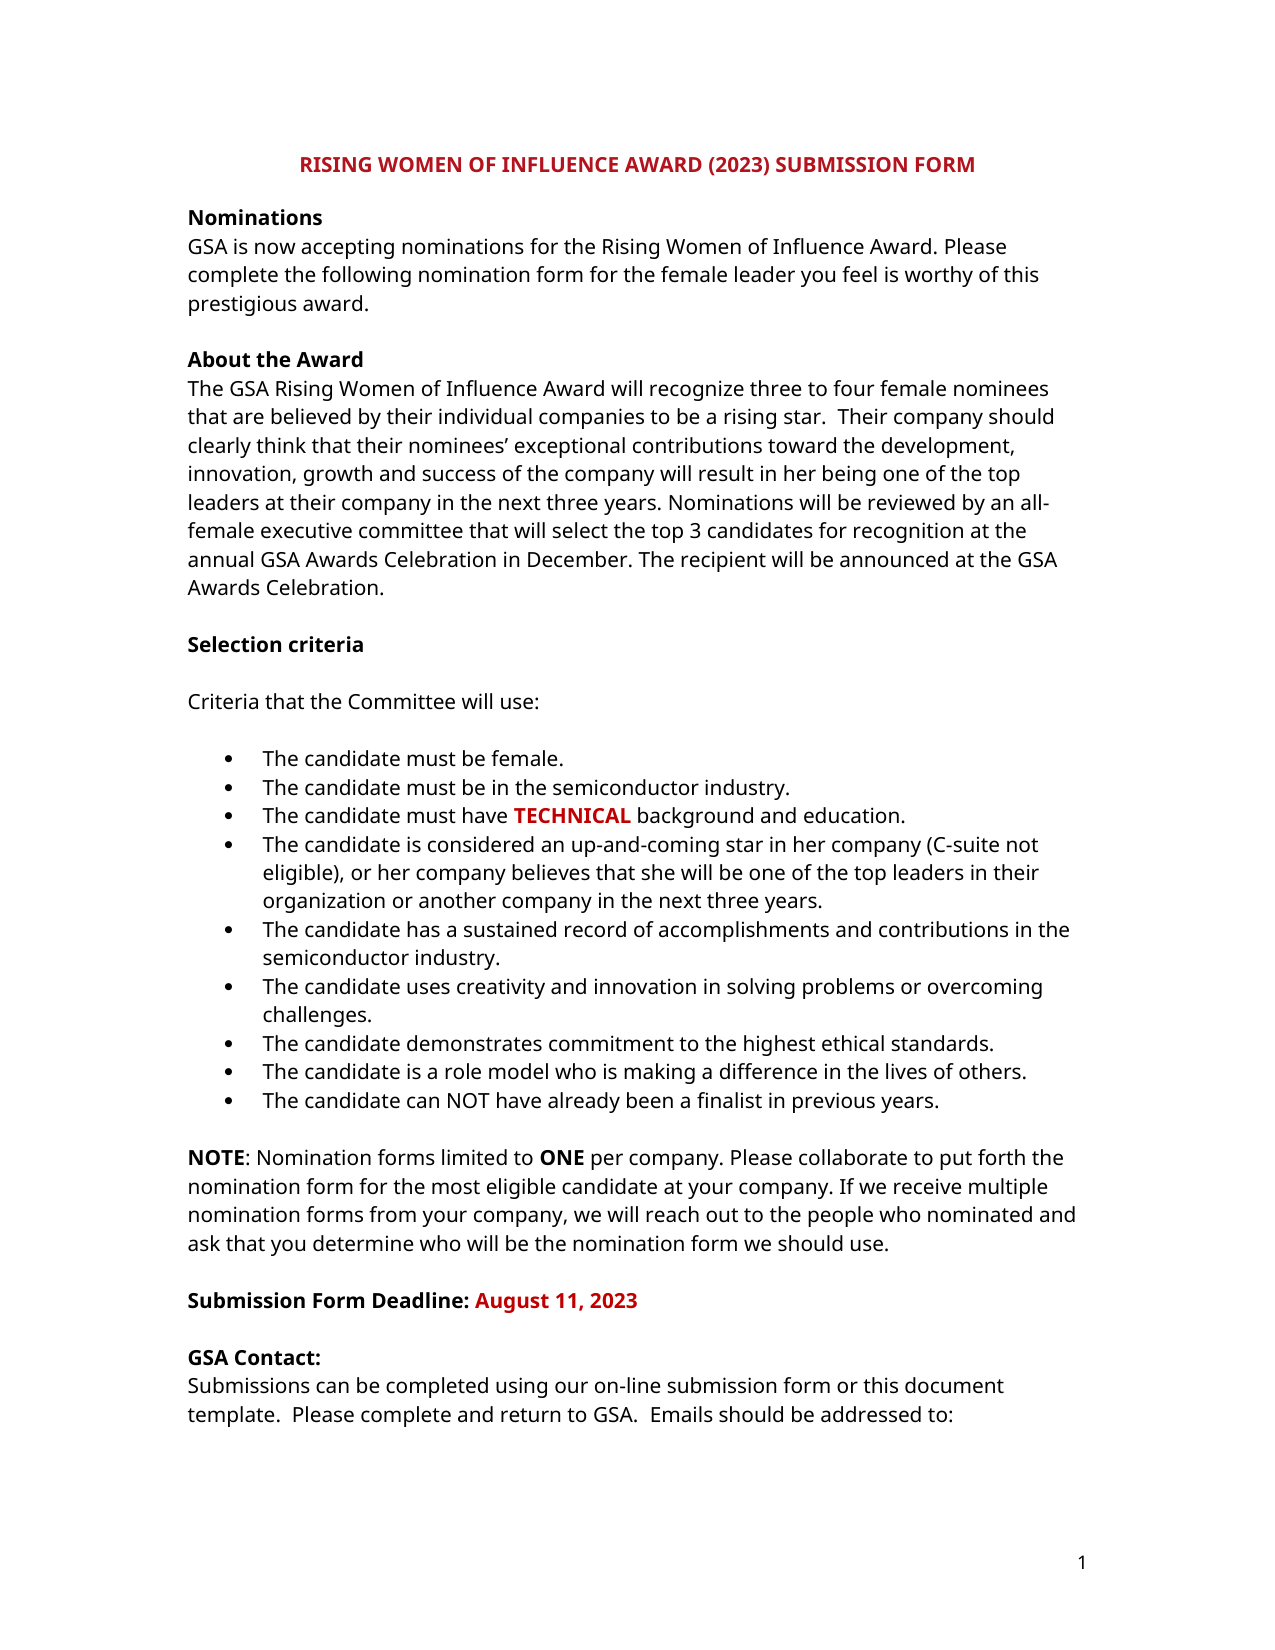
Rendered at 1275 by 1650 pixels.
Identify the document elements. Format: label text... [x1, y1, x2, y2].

text Criteria that the Committee will use: [187, 687, 1087, 715]
text GSA Contact: [187, 1343, 1087, 1372]
list The candidate must have TECHNICAL background and education. [225, 801, 1087, 830]
list The candidate is a role model who is making a difference in the lives of others. [225, 1057, 1087, 1086]
text Submissions can be completed using our on-line submission form or this document template. Please complete and return to GSA. Emails should be addressed to: [187, 1372, 1087, 1428]
list The candidate must be in the semiconductor industry. [225, 773, 1087, 801]
list The candidate can NOT have already been a finalist in previous years. [225, 1086, 1087, 1114]
list The candidate demonstrates commitment to the highest ethical standards. [225, 1029, 1087, 1057]
text Nominations [187, 203, 1087, 232]
list The candidate has a sustained record of accomplishments and contributions in the semiconductor industry. [225, 915, 1087, 972]
list The candidate uses creativity and innovation in solving problems or overcoming challenges. [225, 972, 1087, 1029]
text Submission Form Deadline: August 11, 2023 [187, 1286, 1087, 1315]
text GSA is now accepting nominations for the Rising Women of Influence Award. Please complete the following nomination form for the female leader you feel is worthy of this prestigious award. [187, 232, 1087, 317]
list The candidate is considered an up-and-coming star in her company (C-suite not eligible), or her company believes that she will be one of the top leaders in their organization or another company in the next three years. [225, 830, 1087, 915]
subtitle RISING WOMEN OF INFLUENCE award (2023) submission form [187, 150, 1087, 178]
text About the Award [187, 346, 1087, 374]
text Selection criteria [187, 630, 1087, 658]
list The candidate must be female. [225, 744, 1087, 773]
text NOTE: Nomination forms limited to ONE per company. Please collaborate to put forth the nomination form for the most eligible candidate at your company. If we receive multiple nomination forms from your company, we will reach out to the people who nominated and ask that you determine who will be the nomination form we should use. [890, 1143, 1087, 1257]
text The GSA Rising Women of Influence Award will recognize three to four female nominees that are believed by their individual companies to be a rising star. Their company should clearly think that their nominees’ exceptional contributions toward the development, innovation, growth and success of the company will result in her being one of the top leaders at their company in the next three years. Nominations will be reviewed by an all-female executive committee that will select the top 3 candidates for recognition at the annual GSA Awards Celebration in December. The recipient will be announced at the GSA Awards Celebration. [187, 374, 1087, 602]
